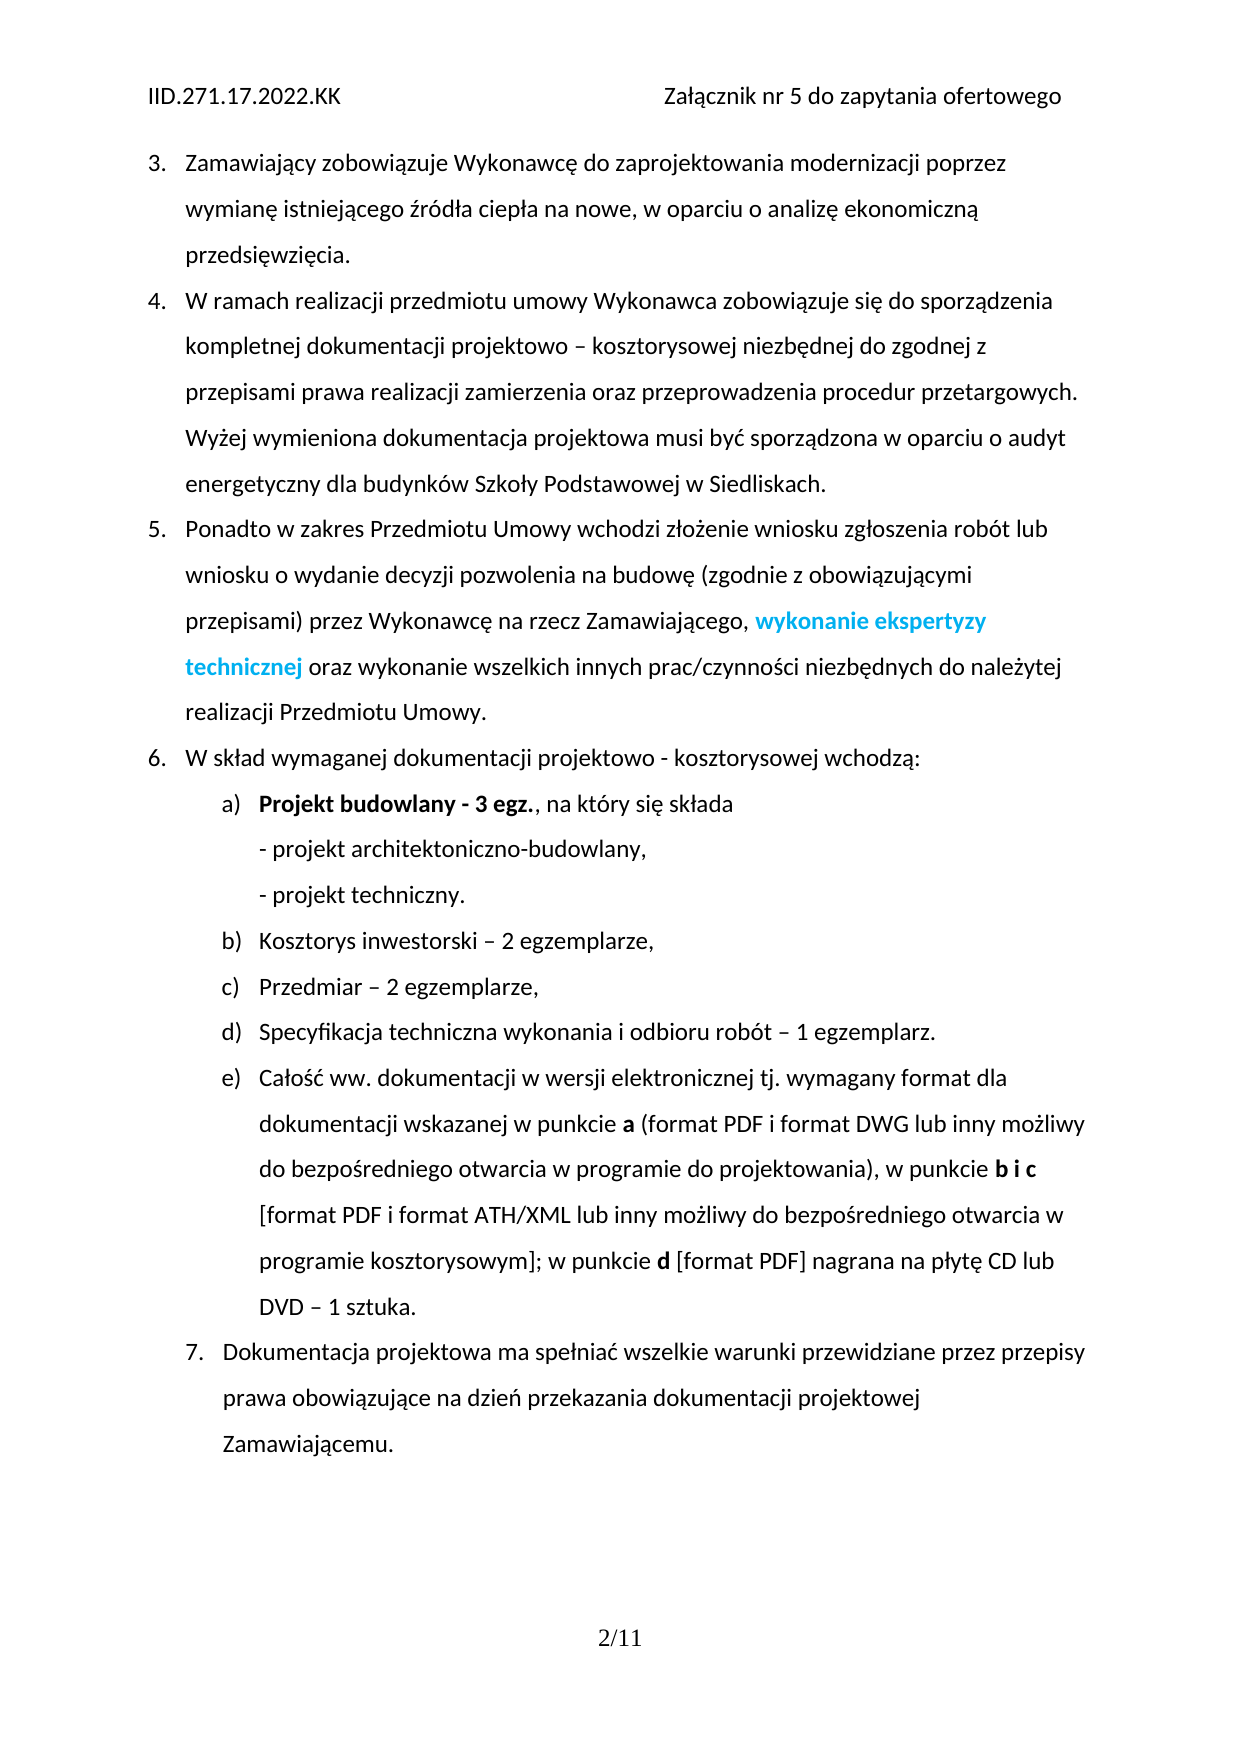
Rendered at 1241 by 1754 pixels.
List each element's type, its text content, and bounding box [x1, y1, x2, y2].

list Ponadto w zakres Przedmiotu Umowy wchodzi złożenie wniosku zgłoszenia robót lub wniosku o wydanie decyzji pozwolenia na budowę (zgodnie z obowiązującymi przepisami) przez Wykonawcę na rzecz Zamawiającego, wykonanie ekspertyzy technicznej oraz wykonanie wszelkich innych prac/czynności niezbędnych do należytej realizacji Przedmiotu Umowy. [148, 513, 1093, 727]
list Przedmiar – 2 egzemplarze, [221, 971, 1093, 1001]
list Dokumentacja projektowa ma spełniać wszelkie warunki przewidziane przez przepisy prawa obowiązujące na dzień przekazania dokumentacji projektowej Zamawiającemu. [185, 1337, 1093, 1458]
list Kosztorys inwestorski – 2 egzemplarze, [221, 925, 1093, 956]
list Zamawiający zobowiązuje Wykonawcę do zaprojektowania modernizacji poprzez wymianę istniejącego źródła ciepła na nowe, w oparciu o analizę ekonomiczną przedsięwzięcia. [148, 148, 1093, 269]
list W skład wymaganej dokumentacji projektowo - kosztorysowej wchodzą: [148, 742, 1093, 773]
list Specyfikacja techniczna wykonania i odbioru robót – 1 egzemplarz. [221, 1016, 1093, 1047]
text - projekt techniczny. [259, 879, 1093, 910]
text - projekt architektoniczno-budowlany, [259, 833, 1093, 864]
list W ramach realizacji przedmiotu umowy Wykonawca zobowiązuje się do sporządzenia kompletnej dokumentacji projektowo – kosztorysowej niezbędnej do zgodnej z przepisami prawa realizacji zamierzenia oraz przeprowadzenia procedur przetargowych. Wyżej wymieniona dokumentacja projektowa musi być sporządzona w oparciu o audyt energetyczny dla budynków Szkoły Podstawowej w Siedliskach. [148, 285, 1093, 498]
list Całość ww. dokumentacji w wersji elektronicznej tj. wymagany format dla dokumentacji wskazanej w punkcie a (format PDF i format DWG lub inny możliwy do bezpośredniego otwarcia w programie do projektowania), w punkcie b i c [format PDF i format ATH/XML lub inny możliwy do bezpośredniego otwarcia w programie kosztorysowym]; w punkcie d [format PDF] nagrana na płytę CD lub DVD – 1 sztuka. [221, 1062, 1093, 1321]
list Projekt budowlany - 3 egz., na który się składa [221, 788, 1093, 818]
